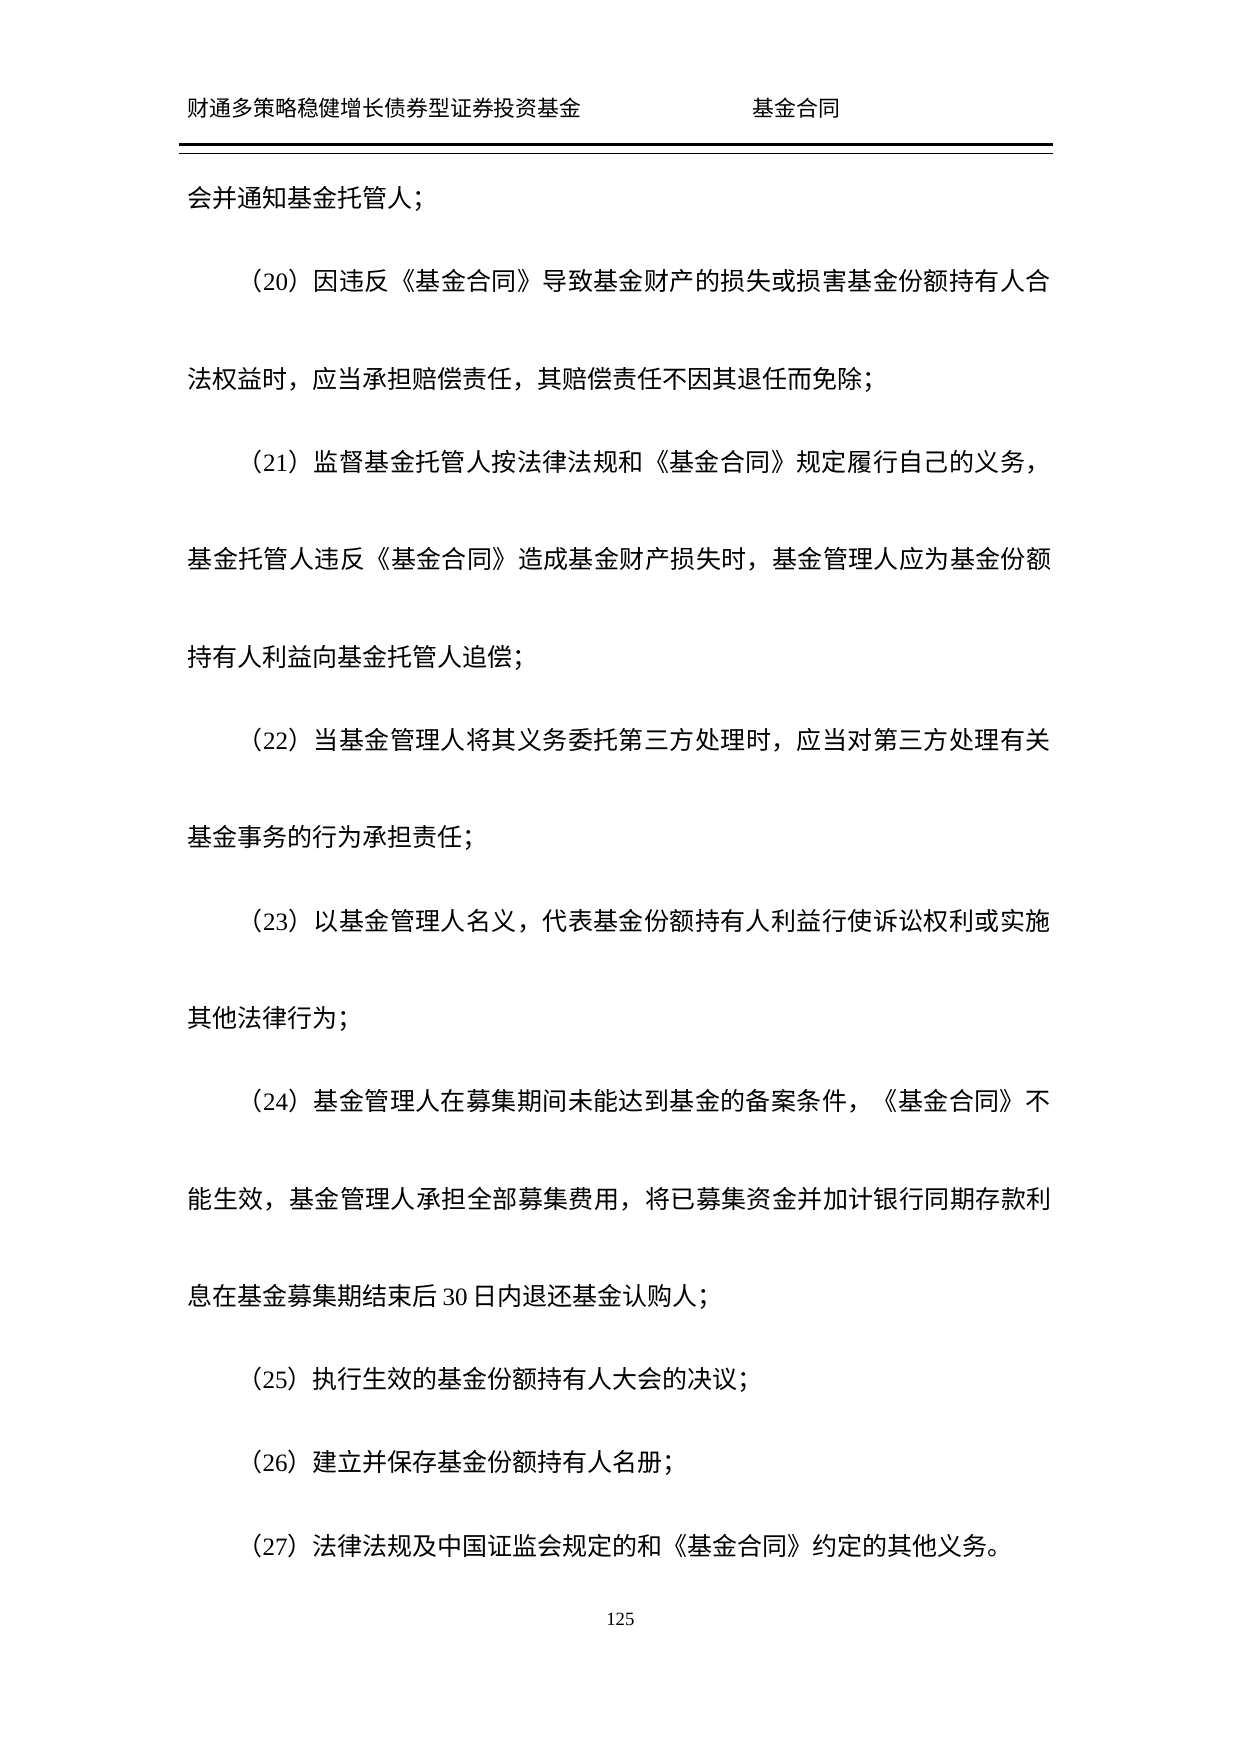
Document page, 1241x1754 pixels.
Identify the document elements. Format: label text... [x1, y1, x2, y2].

text （25）执行生效的基金份额持有人大会的决议； [187, 1345, 1053, 1410]
text （24）基金管理人在募集期间未能达到基金的备案条件，《基金合同》不能生效，基金管理人承担全部募集费用，将已募集资金并加计银行同期存款利息在基金募集期结束后30日内退还基金认购人； [187, 1067, 1053, 1327]
text （23）以基金管理人名义，代表基金份额持有人利益行使诉讼权利或实施其他法律行为； [187, 887, 1053, 1049]
text （21）监督基金托管人按法律法规和《基金合同》规定履行自己的义务，基金托管人违反《基金合同》造成基金财产损失时，基金管理人应为基金份额持有人利益向基金托管人追偿； [187, 428, 1053, 688]
text （27）法律法规及中国证监会规定的和《基金合同》约定的其他义务。 [187, 1512, 1053, 1577]
text （20）因违反《基金合同》导致基金财产的损失或损害基金份额持有人合法权益时，应当承担赔偿责任，其赔偿责任不因其退任而免除； [187, 247, 1053, 410]
text （26）建立并保存基金份额持有人名册； [187, 1428, 1053, 1493]
text （22）当基金管理人将其义务委托第三方处理时，应当对第三方处理有关基金事务的行为承担责任； [187, 706, 1053, 868]
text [187, 164, 1053, 229]
